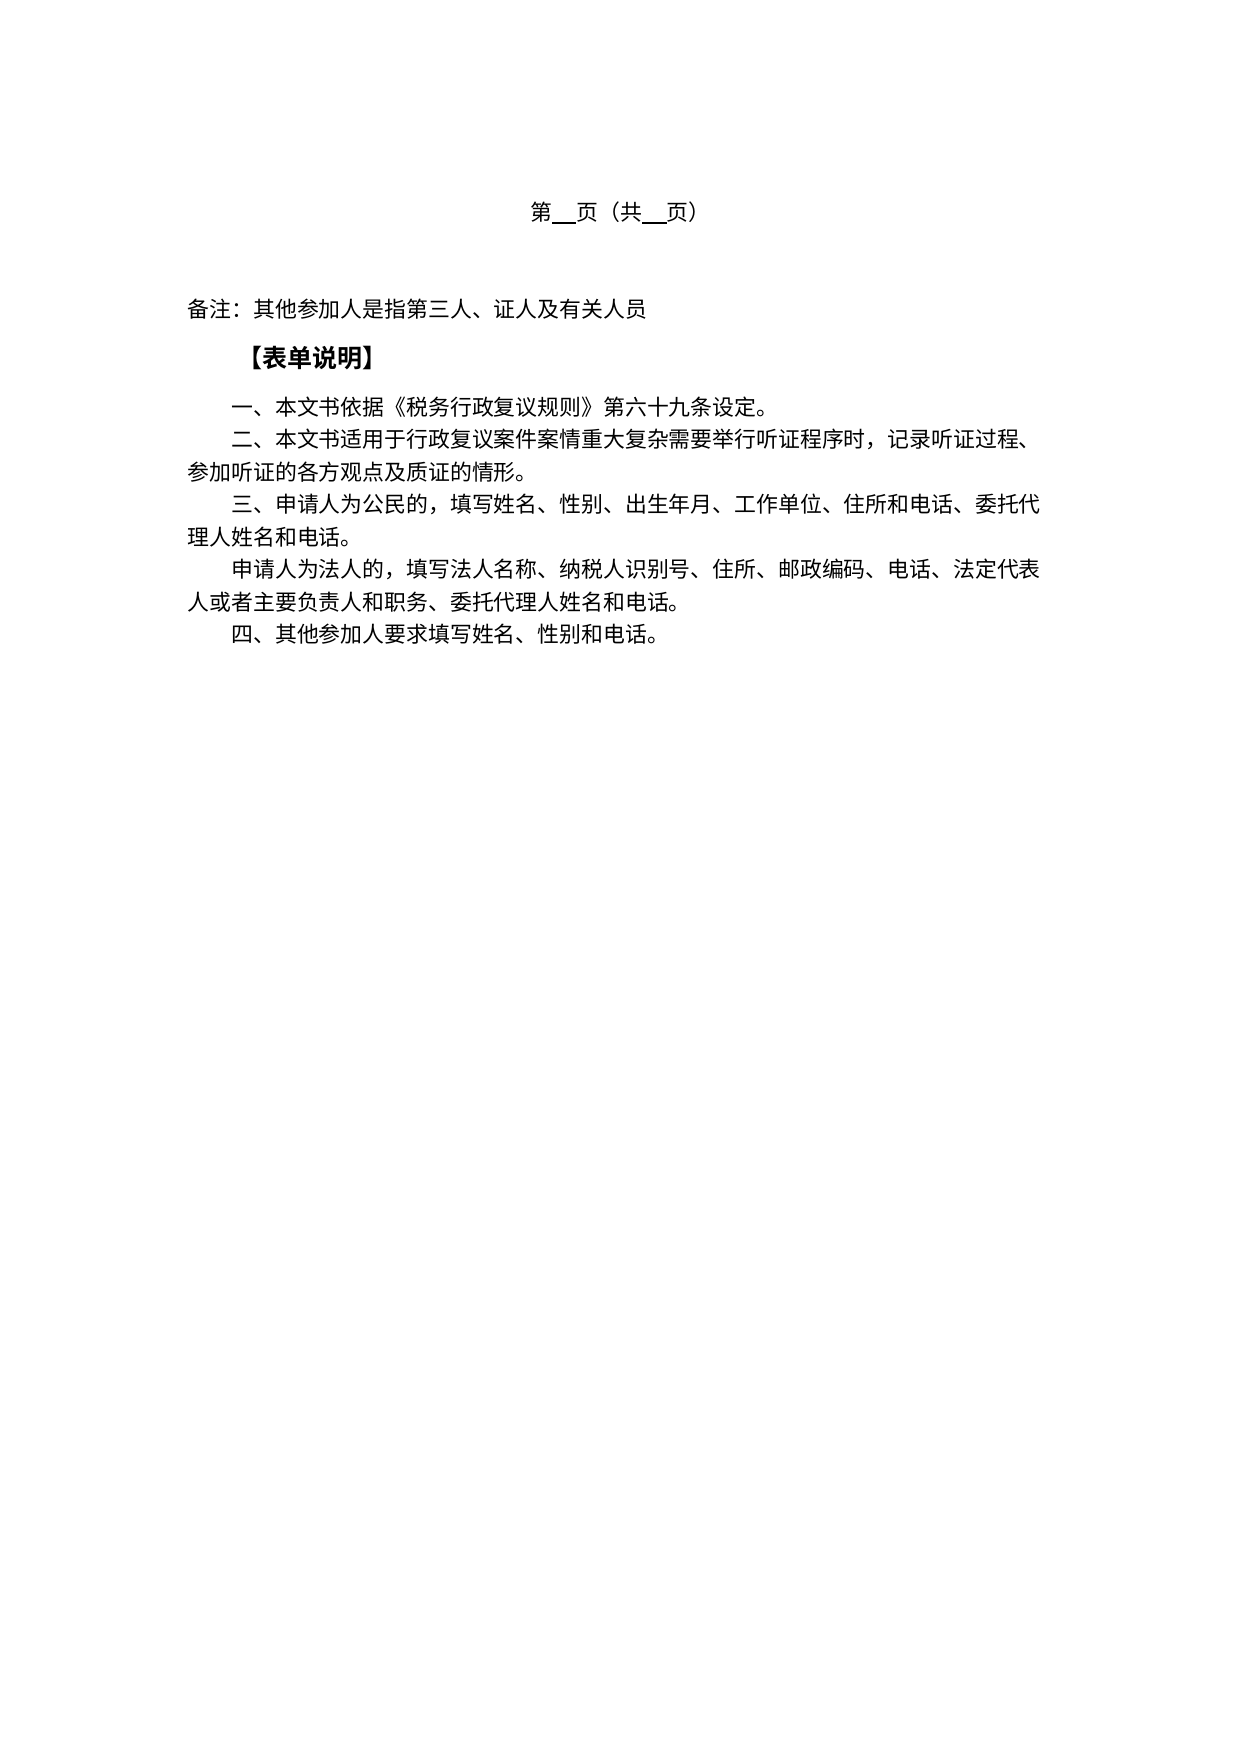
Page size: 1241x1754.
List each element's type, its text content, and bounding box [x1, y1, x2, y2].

text 一、本文书依据《税务行政复议规则》第六十九条设定。 [187, 389, 1053, 422]
text 第 页（共 页） [187, 194, 1053, 227]
text 备注：其他参加人是指第三人、证人及有关人员 [187, 292, 1053, 324]
text 四、其他参加人要求填写姓名、性别和电话。 [187, 617, 1053, 649]
text 申请人为法人的，填写法人名称、纳税人识别号、住所、邮政编码、电话、法定代表人或者主要负责人和职务、委托代理人姓名和电话。 [187, 552, 1053, 617]
text 二、本文书适用于行政复议案件案情重大复杂需要举行听证程序时，记录听证过程、参加听证的各方观点及质证的情形。 [187, 422, 1053, 487]
text 三、申请人为公民的，填写姓名、性别、出生年月、工作单位、住所和电话、委托代理人姓名和电话。 [187, 487, 1053, 552]
text 【表单说明】 [187, 324, 1053, 389]
